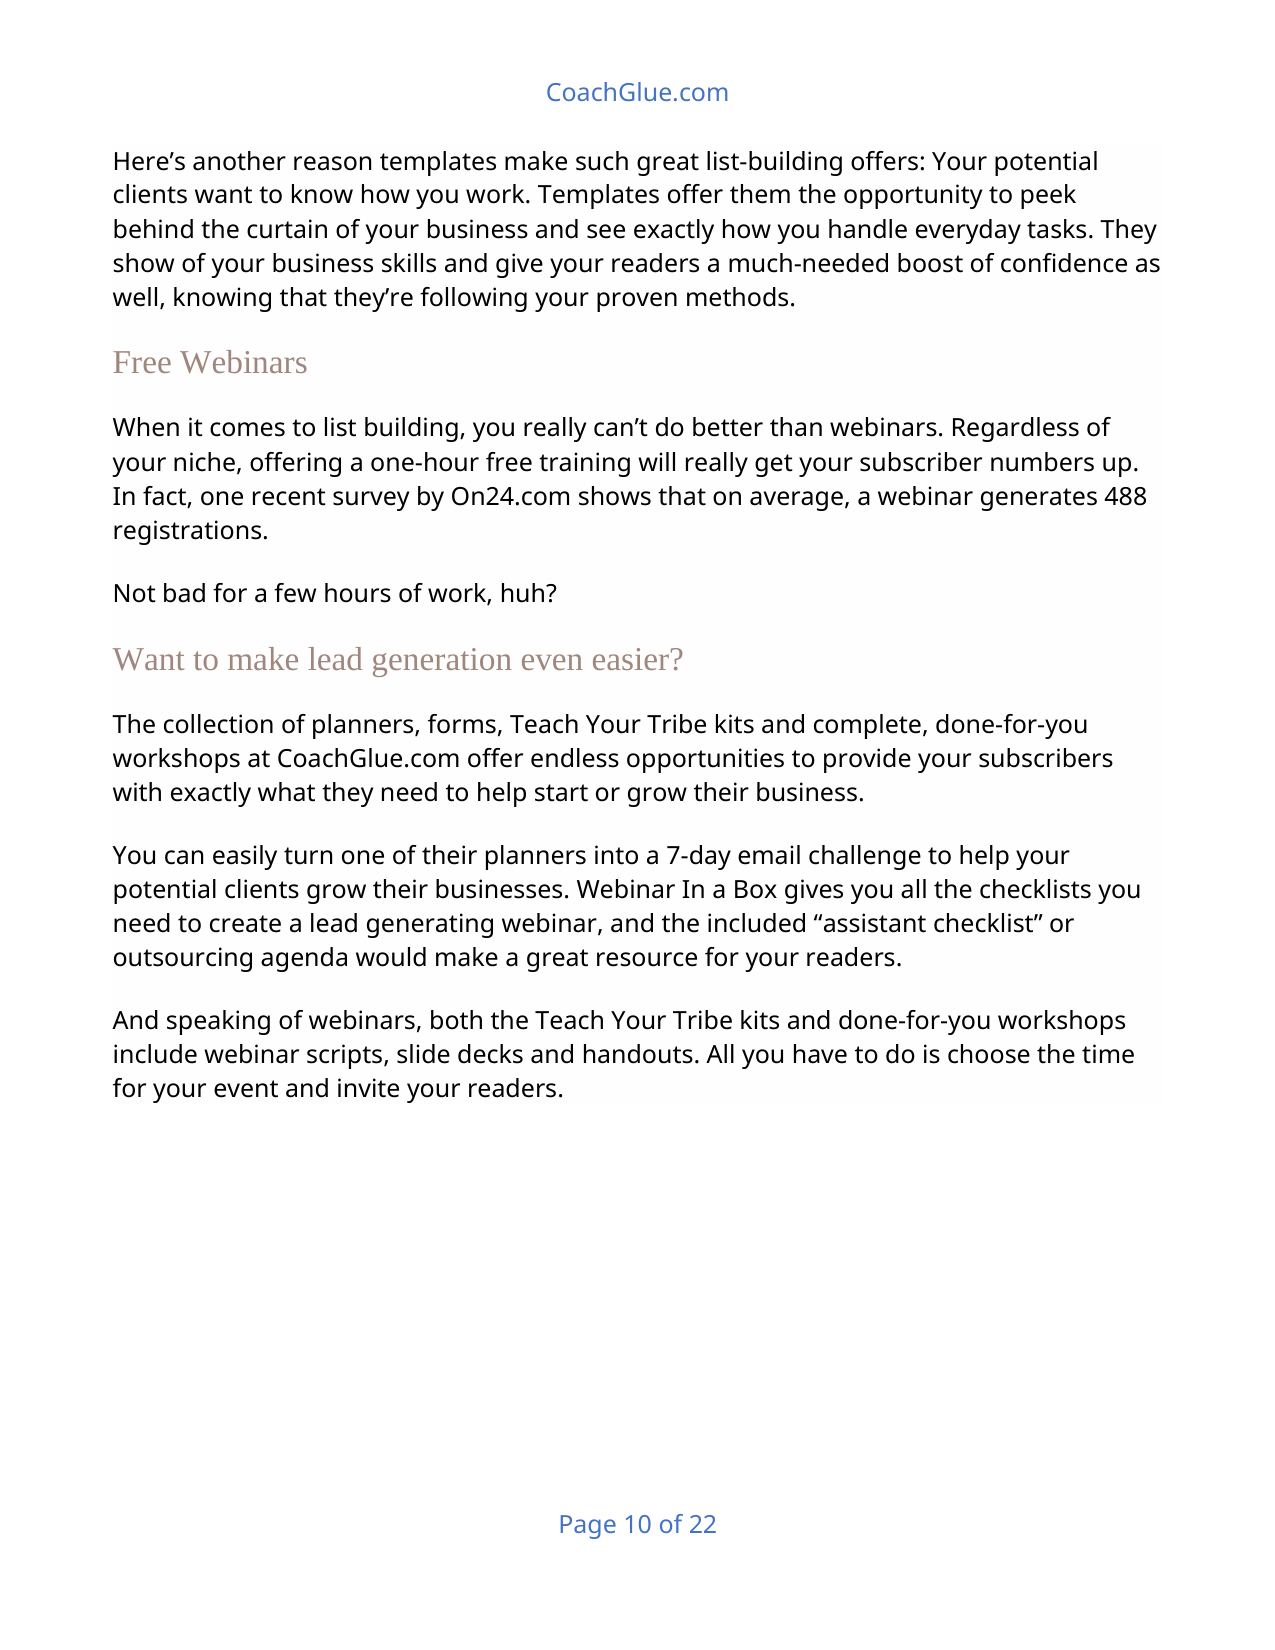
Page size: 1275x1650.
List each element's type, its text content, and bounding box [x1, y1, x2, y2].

subtitle Free Webinars [112, 343, 1162, 381]
text When it comes to list building, you really can’t do better than webinars. Regardless of your niche, offering a one-hour free training will really get your subscriber numbers up. In fact, one recent survey by On24.com shows that on average, a webinar generates 488 registrations. [112, 410, 1162, 546]
text The collection of planners, forms, Teach Your Tribe kits and complete, done-for-you workshops at CoachGlue.com offer endless opportunities to provide your subscribers with exactly what they need to help start or grow their business. [112, 706, 1162, 808]
text Here’s another reason templates make such great list-building offers: Your potential clients want to know how you work. Templates offer them the opportunity to peek behind the curtain of your business and see exactly how you handle everyday tasks. They show of your business skills and give your readers a much-needed boost of confidence as well, knowing that they’re following your proven methods. [112, 143, 1162, 313]
subtitle Want to make lead generation even easier? [112, 639, 1162, 677]
text You can easily turn one of their planners into a 7-day email challenge to help your potential clients grow their businesses. Webinar In a Box gives you all the checklists you need to create a lead generating webinar, and the included “assistant checklist” or outsourcing agenda would make a great resource for your readers. [112, 838, 1162, 974]
text Not bad for a few hours of work, huh? [112, 576, 1162, 609]
text And speaking of webinars, both the Teach Your Tribe kits and done-for-you workshops include webinar scripts, slide decks and handouts. All you have to do is choose the time for your event and invite your readers. [112, 1003, 1162, 1105]
